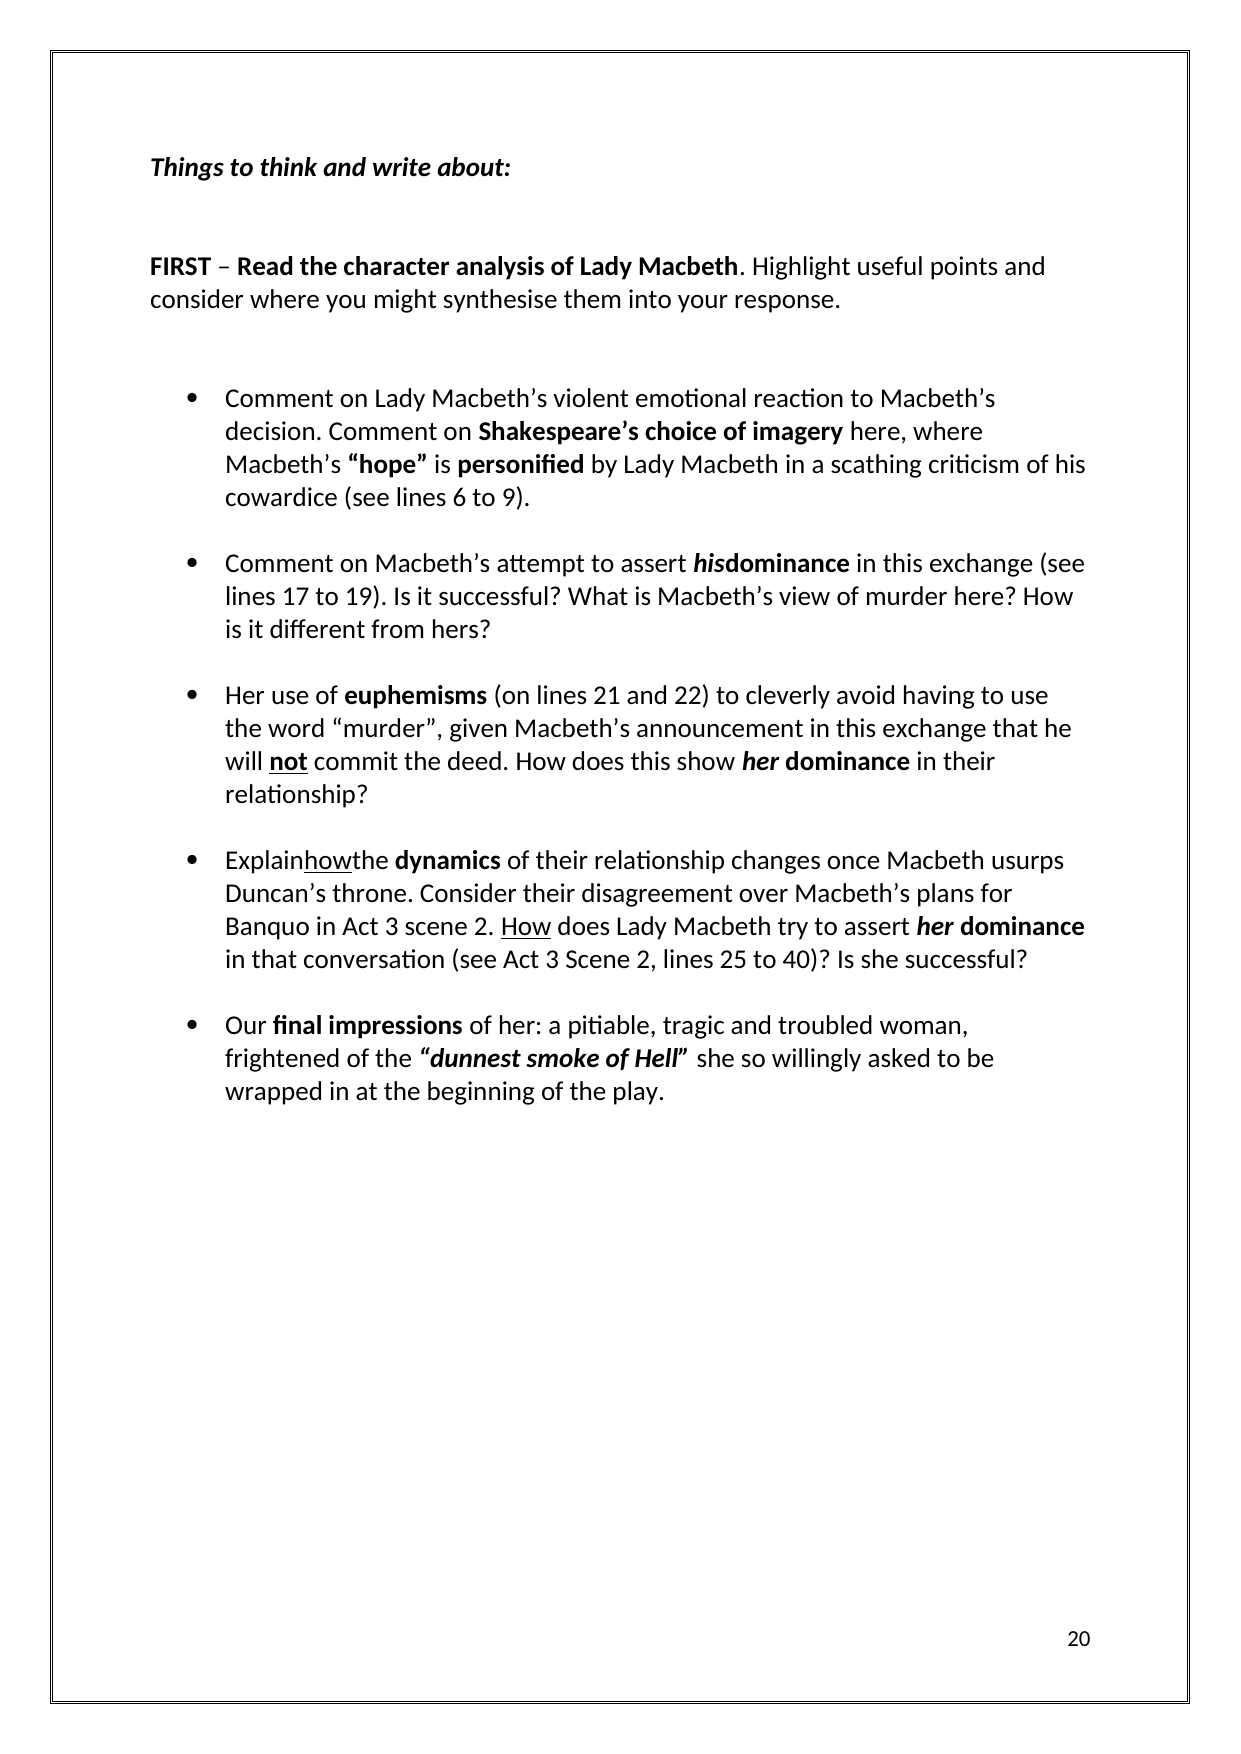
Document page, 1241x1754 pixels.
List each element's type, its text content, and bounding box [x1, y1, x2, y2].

list Our final impressions of her: a pitiable, tragic and troubled woman, frightened of the “dunnest smoke of Hell” she so willingly asked to be wrapped in at the beginning of the play. [187, 1008, 1090, 1108]
list Comment on Lady Macbeth’s violent emotional reaction to Macbeth’s decision. Comment on Shakespeare’s choice of imagery here, where Macbeth’s “hope” is personified by Lady Macbeth in a scathing criticism of his cowardice (see lines 6 to 9). [187, 381, 1090, 513]
list Explainhowthe dynamics of their relationship changes once Macbeth usurps Duncan’s throne. Consider their disagreement over Macbeth’s plans for Banquo in Act 3 scene 2. How does Lady Macbeth try to assert her dominance in that conversation (see Act 3 Scene 2, lines 25 to 40)? Is she successful? [187, 843, 1090, 976]
text Things to think and write about: [150, 150, 1090, 183]
text FIRST – Read the character analysis of Lady Macbeth. Highlight useful points and consider where you might synthesise them into your response. [150, 249, 1090, 315]
list Comment on Macbeth’s attempt to assert hisdominance in this exchange (see lines 17 to 19). Is it successful? What is Macbeth’s view of murder here? How is it different from hers? [187, 546, 1090, 645]
list Her use of euphemisms (on lines 21 and 22) to cleverly avoid having to use the word “murder”, given Macbeth’s announcement in this exchange that he will not commit the deed. How does this show her dominance in their relationship? [187, 678, 1090, 810]
